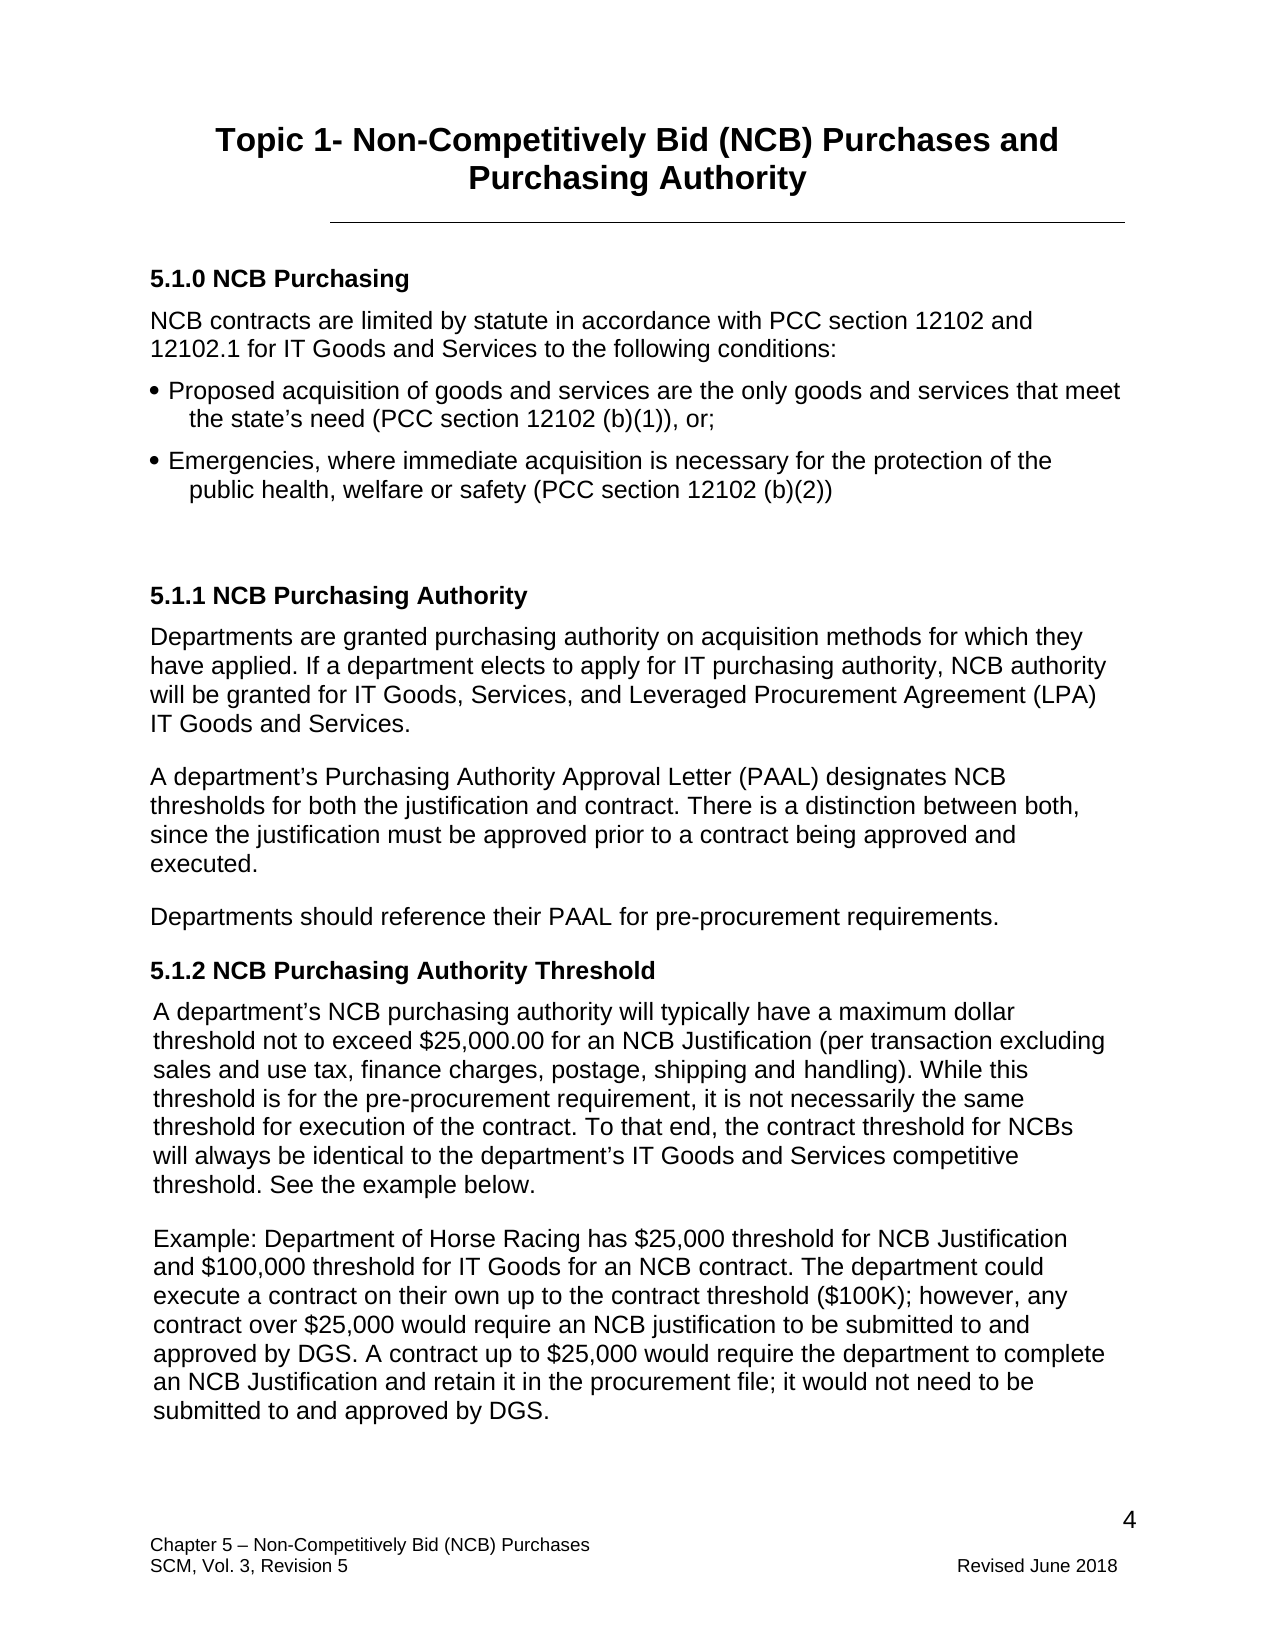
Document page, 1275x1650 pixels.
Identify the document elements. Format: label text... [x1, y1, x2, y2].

text Departments should reference their PAAL for pre-procurement requirements. [150, 902, 1125, 931]
text 5.1.0 NCB Purchasing [150, 264, 1125, 293]
text A department’s Purchasing Authority Approval Letter (PAAL) designates NCB thresholds for both the justification and contract. There is a distinction between both, since the justification must be approved prior to a contract being approved and executed. [150, 762, 1125, 877]
text A department’s NCB purchasing authority will typically have a maximum dollar threshold not to exceed $25,000.00 for an NCB Justification (per transaction excluding sales and use tax, finance charges, postage, shipping and handling). While this threshold is for the pre-procurement requirement, it is not necessarily the same threshold for execution of the contract. To that end, the contract threshold for NCBs will always be identical to the department’s IT Goods and Services competitive threshold. See the example below. [153, 997, 1109, 1198]
text Departments are granted purchasing authority on acquisition methods for which they have applied. If a department elects to apply for IT purchasing authority, NCB authority will be granted for IT Goods, Services, and Leveraged Procurement Agreement (LPA) IT Goods and Services. [150, 622, 1125, 737]
subtitle Topic 1- Non-Competitively Bid (NCB) Purchases and Purchasing Authority [150, 120, 1125, 197]
text 5.1.1 NCB Purchasing Authority [150, 581, 1125, 610]
text Emergencies, where immediate acquisition is necessary for the protection of the public health, welfare or safety (PCC section 12102 (b)(2)) [150, 446, 1125, 503]
text Example: Department of Horse Racing has $25,000 threshold for NCB Justification and $100,000 threshold for IT Goods for an NCB contract. The department could execute a contract on their own up to the contract threshold ($100K); however, any contract over $25,000 would require an NCB justification to be submitted to and approved by DGS. A contract up to $25,000 would require the department to complete an NCB Justification and retain it in the procurement file; it would not need to be submitted to and approved by DGS. [153, 1223, 1109, 1425]
text NCB contracts are limited by statute in accordance with PCC section 12102 and 12102.1 for IT Goods and Services to the following conditions: [150, 306, 1125, 363]
text Proposed acquisition of goods and services are the only goods and services that meet the state’s need (PCC section 12102 (b)(1)), or; [150, 376, 1125, 433]
text 5.1.2 NCB Purchasing Authority Threshold [150, 956, 1125, 985]
